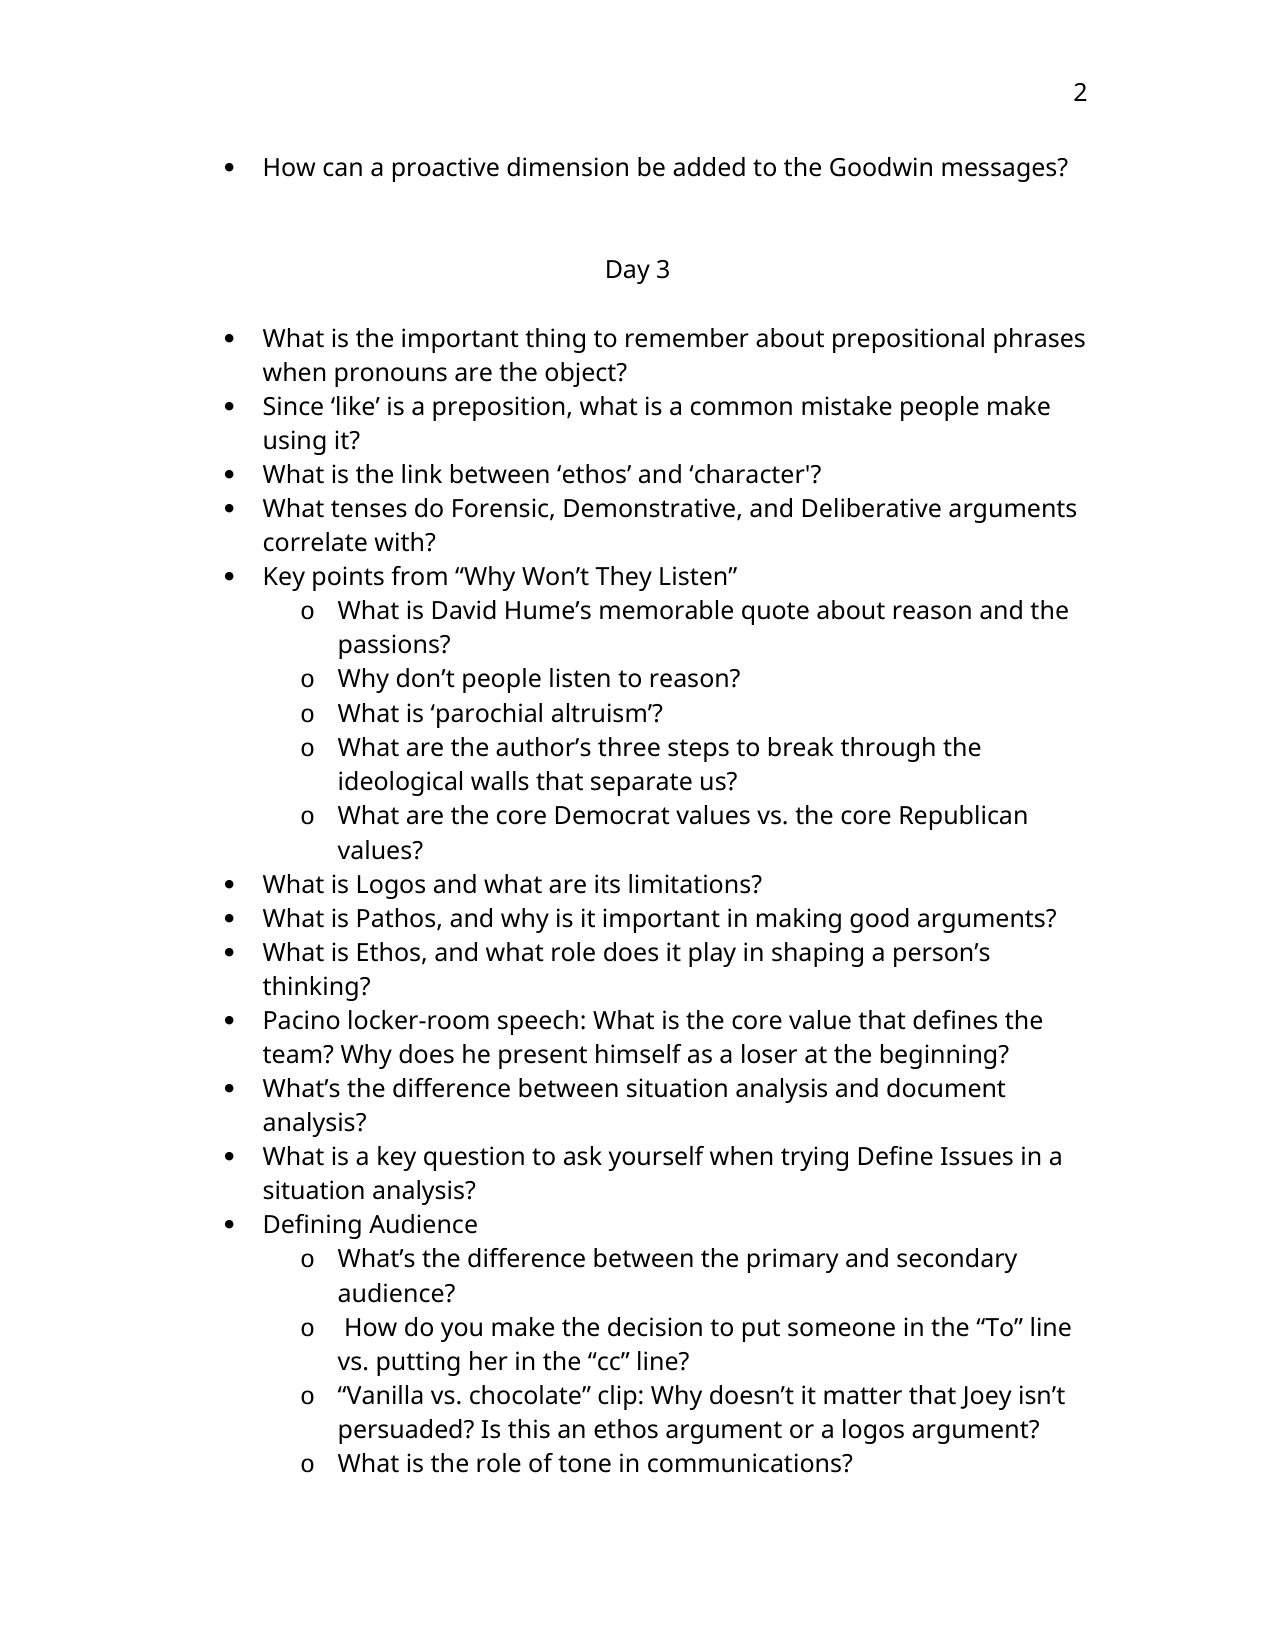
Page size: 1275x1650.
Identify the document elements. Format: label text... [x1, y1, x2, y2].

list What’s the difference between situation analysis and document analysis? [225, 1071, 1087, 1139]
list Key points from “Why Won’t They Listen” [225, 559, 1087, 593]
list Pacino locker-room speech: What is the core value that defines the team? Why does he present himself as a loser at the beginning? [225, 1003, 1087, 1071]
list What are the core Democrat values vs. the core Republican values? [300, 798, 1087, 866]
list Defining Audience [225, 1207, 1087, 1241]
list What is Ethos, and what role does it play in shaping a person’s thinking? [225, 934, 1087, 1003]
list What’s the difference between the primary and secondary audience? [300, 1241, 1087, 1309]
list What are the author’s three steps to break through the ideological walls that separate us? [300, 730, 1087, 798]
text Day 3 [187, 252, 1087, 286]
list How can a proactive dimension be added to the Goodwin messages? [225, 150, 1087, 184]
list Since ‘like’ is a preposition, what is a common mistake people make using it? [225, 388, 1087, 457]
list What is Pathos, and why is it important in making good arguments? [225, 900, 1087, 934]
list What is a key question to ask yourself when trying Define Issues in a situation analysis? [225, 1139, 1087, 1207]
list What tenses do Forensic, Demonstrative, and Deliberative arguments correlate with? [225, 491, 1087, 559]
list What is Logos and what are its limitations? [225, 866, 1087, 900]
list Why don’t people listen to reason? [300, 661, 1087, 695]
list How do you make the decision to put someone in the “To” line vs. putting her in the “cc” line? [300, 1309, 1087, 1378]
list “Vanilla vs. chocolate” clip: Why doesn’t it matter that Joey isn’t persuaded? Is this an ethos argument or a logos argument? [300, 1378, 1087, 1446]
list What is the role of tone in communications? [300, 1446, 1087, 1480]
list What is the link between ‘ethos’ and ‘character'? [225, 457, 1087, 491]
list What is ‘parochial altruism’? [300, 695, 1087, 730]
list What is David Hume’s memorable quote about reason and the passions? [300, 593, 1087, 661]
list What is the important thing to remember about prepositional phrases when pronouns are the object? [225, 320, 1087, 388]
